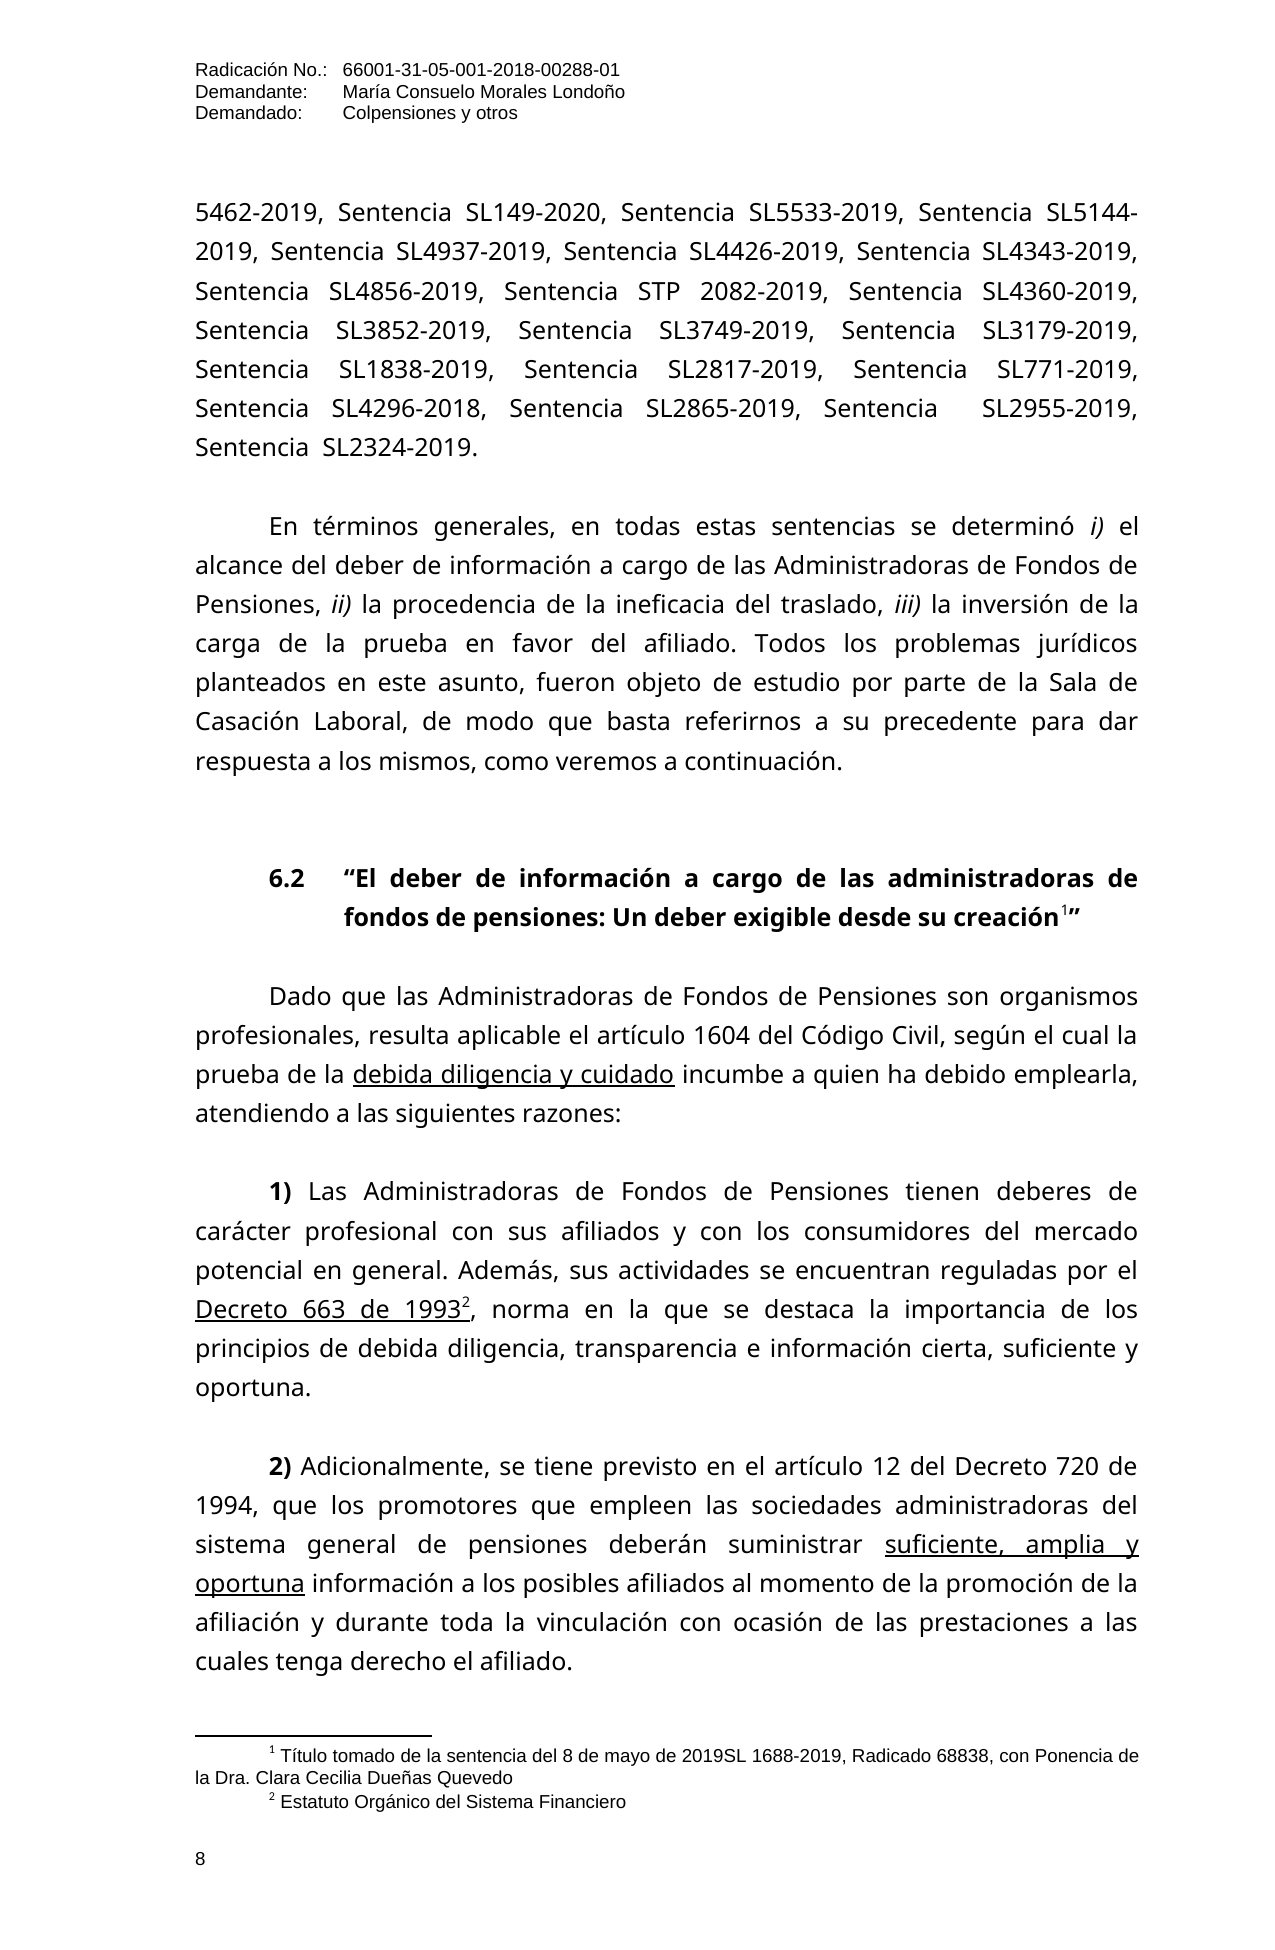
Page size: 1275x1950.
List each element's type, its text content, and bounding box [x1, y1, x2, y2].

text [195, 195, 1139, 464]
text 2) Adicionalmente, se tiene previsto en el artículo 12 del Decreto 720 de 1994, que los promotores que empleen las sociedades administradoras del sistema general de pensiones deberán suministrar suficiente, amplia y oportuna información a los posibles afiliados al momento de la promoción de la afiliación y durante toda la vinculación con ocasión de las prestaciones a las cuales tenga derecho el afiliado. [195, 1448, 1139, 1678]
text Dado que las Administradoras de Fondos de Pensiones son organismos profesionales, resulta aplicable el artículo 1604 del Código Civil, según el cual la prueba de la debida diligencia y cuidado incumbe a quien ha debido emplearla, atendiendo a las siguientes razones: [195, 978, 1139, 1130]
text En términos generales, en todas estas sentencias se determinó i) el alcance del deber de información a cargo de las Administradoras de Fondos de Pensiones, ii) la procedencia de la ineficacia del traslado, iii) la inversión de la carga de la prueba en favor del afiliado. Todos los problemas jurídicos planteados en este asunto, fueron objeto de estudio por parte de la Sala de Casación Laboral, de modo que basta referirnos a su precedente para dar respuesta a los mismos, como veremos a continuación. [195, 508, 1139, 777]
text 1) Las Administradoras de Fondos de Pensiones tienen deberes de carácter profesional con sus afiliados y con los consumidores del mercado potencial en general. Además, sus actividades se encuentran reguladas por el Decreto 663 de 1993, norma en la que se destaca la importancia de los principios de debida diligencia, transparencia e información cierta, suficiente y oportuna. [195, 1174, 1139, 1404]
list “El deber de información a cargo de las administradoras de fondos de pensiones: Un deber exigible desde su creación” [269, 861, 1139, 934]
